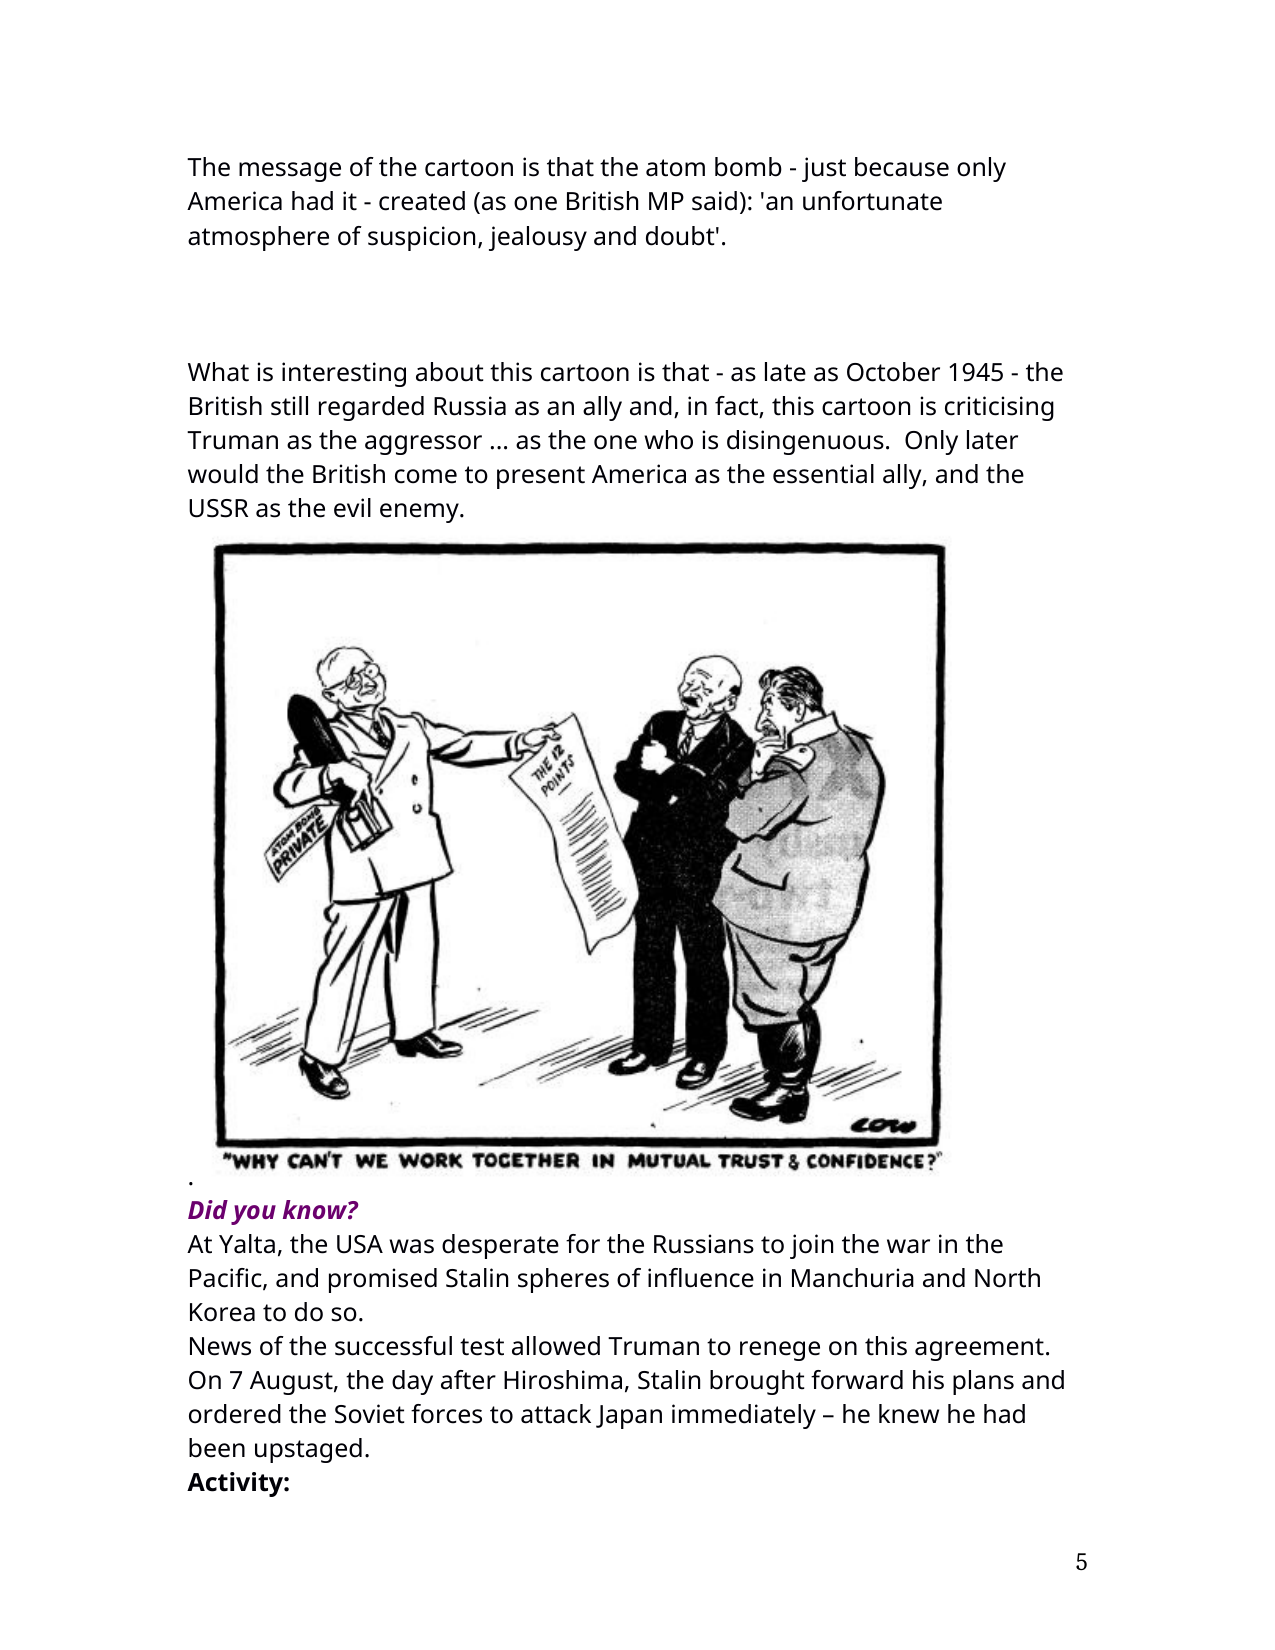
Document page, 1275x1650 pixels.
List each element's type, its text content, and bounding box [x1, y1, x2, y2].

text At Yalta, the USA was desperate for the Russians to join the war in the Pacific, and promised Stalin spheres of influence in Manchuria and North Korea to do so. [187, 1226, 1087, 1329]
text News of the successful test allowed Truman to renege on this agreement. On 7 August, the day after Hiroshima, Stalin brought forward his plans and ordered the Soviet forces to attack Japan immediately – he knew he had been upstaged. [187, 1329, 1087, 1465]
picture [200, 524, 955, 1186]
text The message of the cartoon is that the atom bomb - just because only America had it - created (as one British MP said): 'an unfortunate atmosphere of suspicion, jealousy and doubt'. [187, 150, 1087, 252]
text Did you know? [187, 1192, 1087, 1226]
text What is interesting about this cartoon is that - as late as October 1945 - the British still regarded Russia as an ally and, in fact, this cartoon is criticising Truman as the aggressor ... as the one who is disingenuous. Only later would the British come to present America as the essential ally, and the USSR as the evil enemy. [187, 354, 1087, 525]
text Activity: [187, 1465, 1080, 1499]
